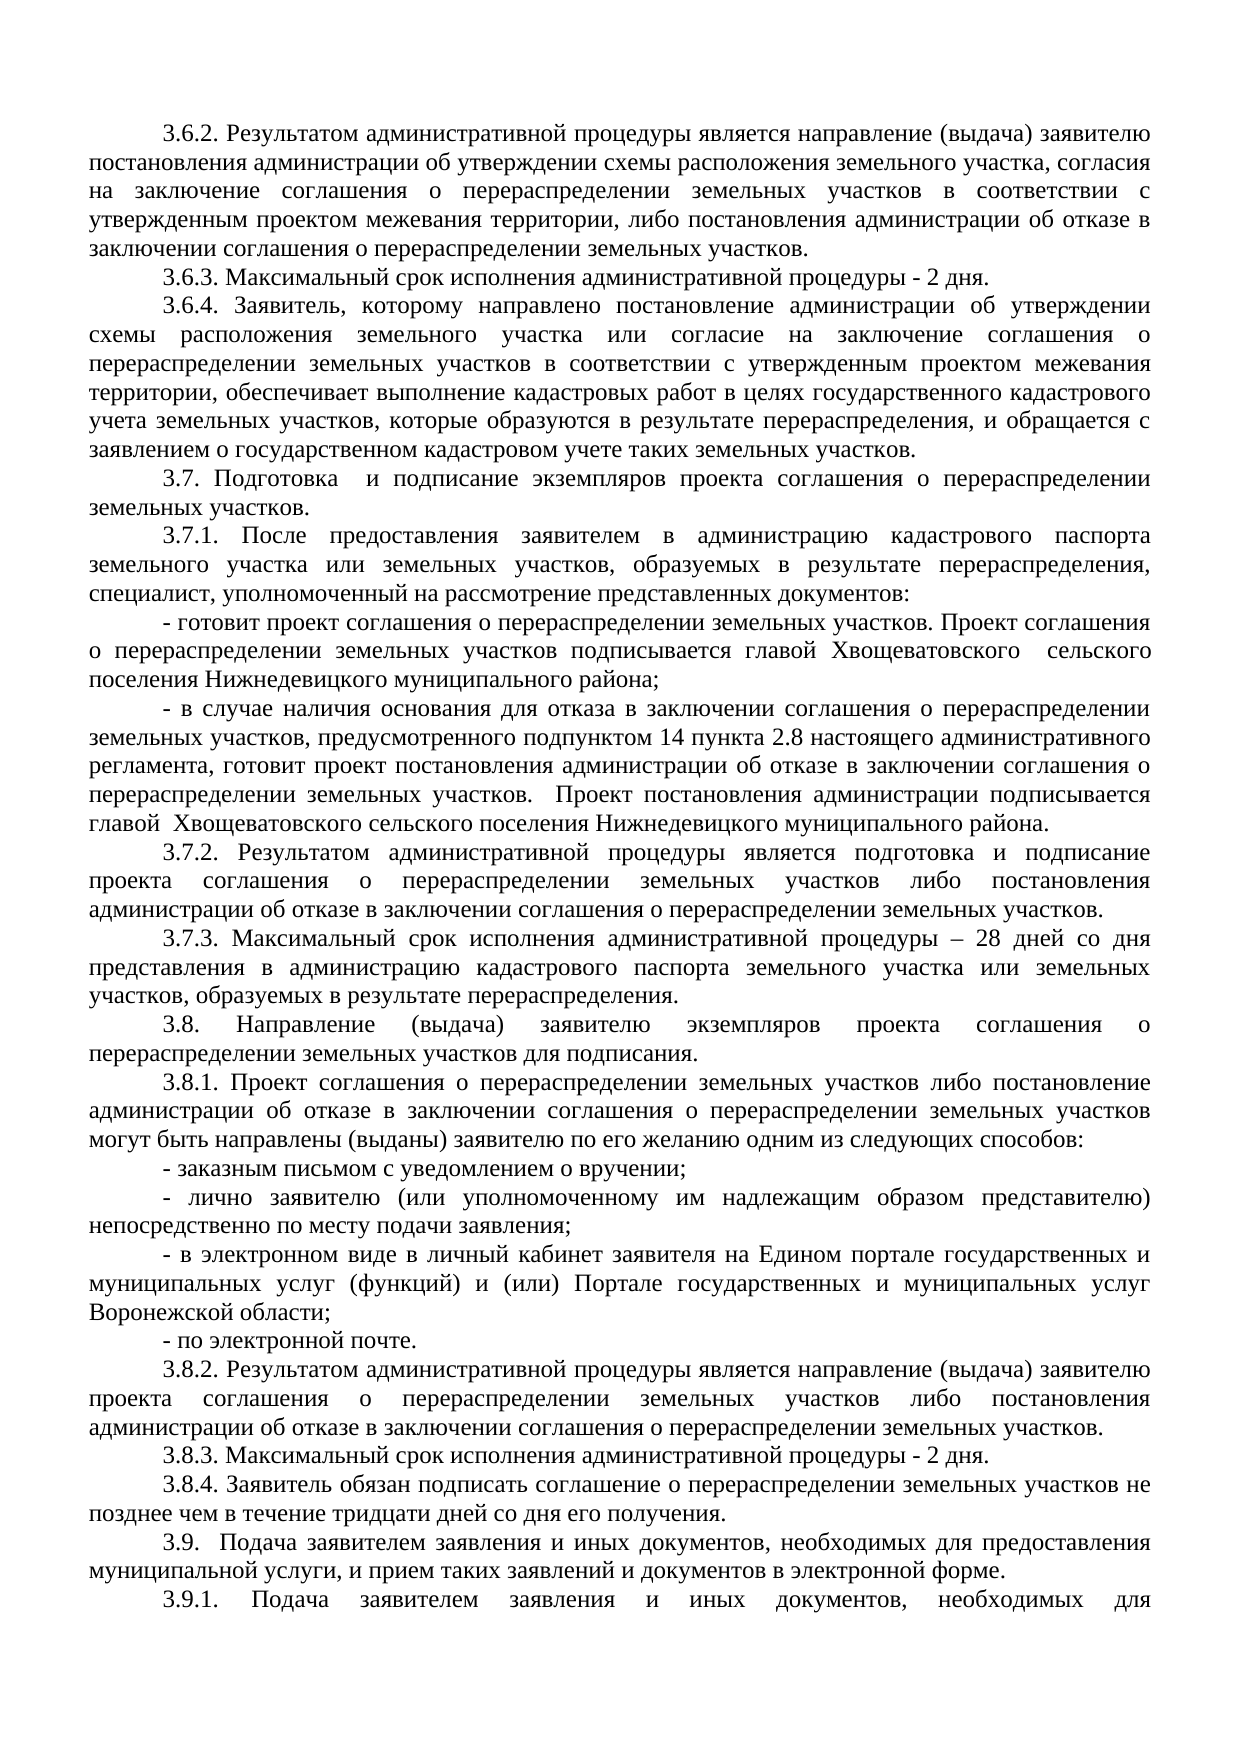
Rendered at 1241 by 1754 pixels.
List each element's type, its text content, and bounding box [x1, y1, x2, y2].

text 3.6.2. Результатом административной процедуры является направление (выдача) заявителю постановления администрации об утверждении схемы расположения земельного участка, согласия на заключение соглашения о перераспределении земельных участков в соответствии с утвержденным проектом межевания территории, либо постановления администрации об отказе в заключении соглашения о перераспределении земельных участков. [88, 118, 1152, 262]
text - в электронном виде в личный кабинет заявителя на Едином портале государственных и муниципальных услуг (функций) и (или) Портале государственных и муниципальных услуг Воронежской области; [88, 1239, 1152, 1326]
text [88, 1584, 1152, 1613]
text 3.8.1. Проект соглашения о перераспределении земельных участков либо постановление администрации об отказе в заключении соглашения о перераспределении земельных участков могут быть направлены (выданы) заявителю по его желанию одним из следующих способов: [88, 1067, 1152, 1153]
text 3.6.3. Максимальный срок исполнения административной процедуры - 2 дня. [88, 262, 1152, 291]
text - заказным письмом с уведомлением о вручении; [88, 1153, 1152, 1182]
text 3.7.2. Результатом административной процедуры является подготовка и подписание проекта соглашения о перераспределении земельных участков либо постановления администрации об отказе в заключении соглашения о перераспределении земельных участков. [88, 837, 1152, 923]
text 3.7.1. После предоставления заявителем в администрацию кадастрового паспорта земельного участка или земельных участков, образуемых в результате перераспределения, специалист, уполномоченный на рассмотрение представленных документов: [88, 521, 1152, 607]
text - по электронной почте. [88, 1326, 1152, 1354]
text - в случае наличия основания для отказа в заключении соглашения о перераспределении земельных участков, предусмотренного подпунктом 14 пункта 2.8 настоящего административного регламента, готовит проект постановления администрации об отказе в заключении соглашения о перераспределении земельных участков. Проект постановления администрации подписывается главой Хвощеватовского сельского поселения Нижнедевицкого муниципального района. [88, 693, 1152, 837]
text 3.8. Направление (выдача) заявителю экземпляров проекта соглашения о перераспределении земельных участков для подписания. [88, 1009, 1152, 1067]
text - лично заявителю (или уполномоченному им надлежащим образом представителю) непосредственно по месту подачи заявления; [88, 1182, 1152, 1239]
text 3.7.3. Максимальный срок исполнения административной процедуры – 28 дней со дня представления в администрацию кадастрового паспорта земельного участка или земельных участков, образуемых в результате перераспределения. [88, 923, 1152, 1009]
text 3.6.4. Заявитель, которому направлено постановление администрации об утверждении схемы расположения земельного участка или согласие на заключение соглашения о перераспределении земельных участков в соответствии с утвержденным проектом межевания территории, обеспечивает выполнение кадастровых работ в целях государственного кадастрового учета земельных участков, которые образуются в результате перераспределения, и обращается с заявлением о государственном кадастровом учете таких земельных участков. [88, 291, 1152, 463]
text 3.8.2. Результатом административной процедуры является направление (выдача) заявителю проекта соглашения о перераспределении земельных участков либо постановления администрации об отказе в заключении соглашения о перераспределении земельных участков. [88, 1354, 1152, 1441]
text 3.8.4. Заявитель обязан подписать соглашение о перераспределении земельных участков не позднее чем в течение тридцати дней со дня его получения. [88, 1469, 1152, 1527]
text 3.7. Подготовка и подписание экземпляров проекта соглашения о перераспределении земельных участков. [88, 463, 1152, 521]
text - готовит проект соглашения о перераспределении земельных участков. Проект соглашения о перераспределении земельных участков подписывается главой Хвощеватовского сельского поселения Нижнедевицкого муниципального района; [88, 607, 1152, 693]
text 3.9. Подача заявителем заявления и иных документов, необходимых для предоставления муниципальной услуги, и прием таких заявлений и документов в электронной форме. [88, 1527, 1152, 1584]
text 3.8.3. Максимальный срок исполнения административной процедуры - 2 дня. [88, 1441, 1152, 1469]
